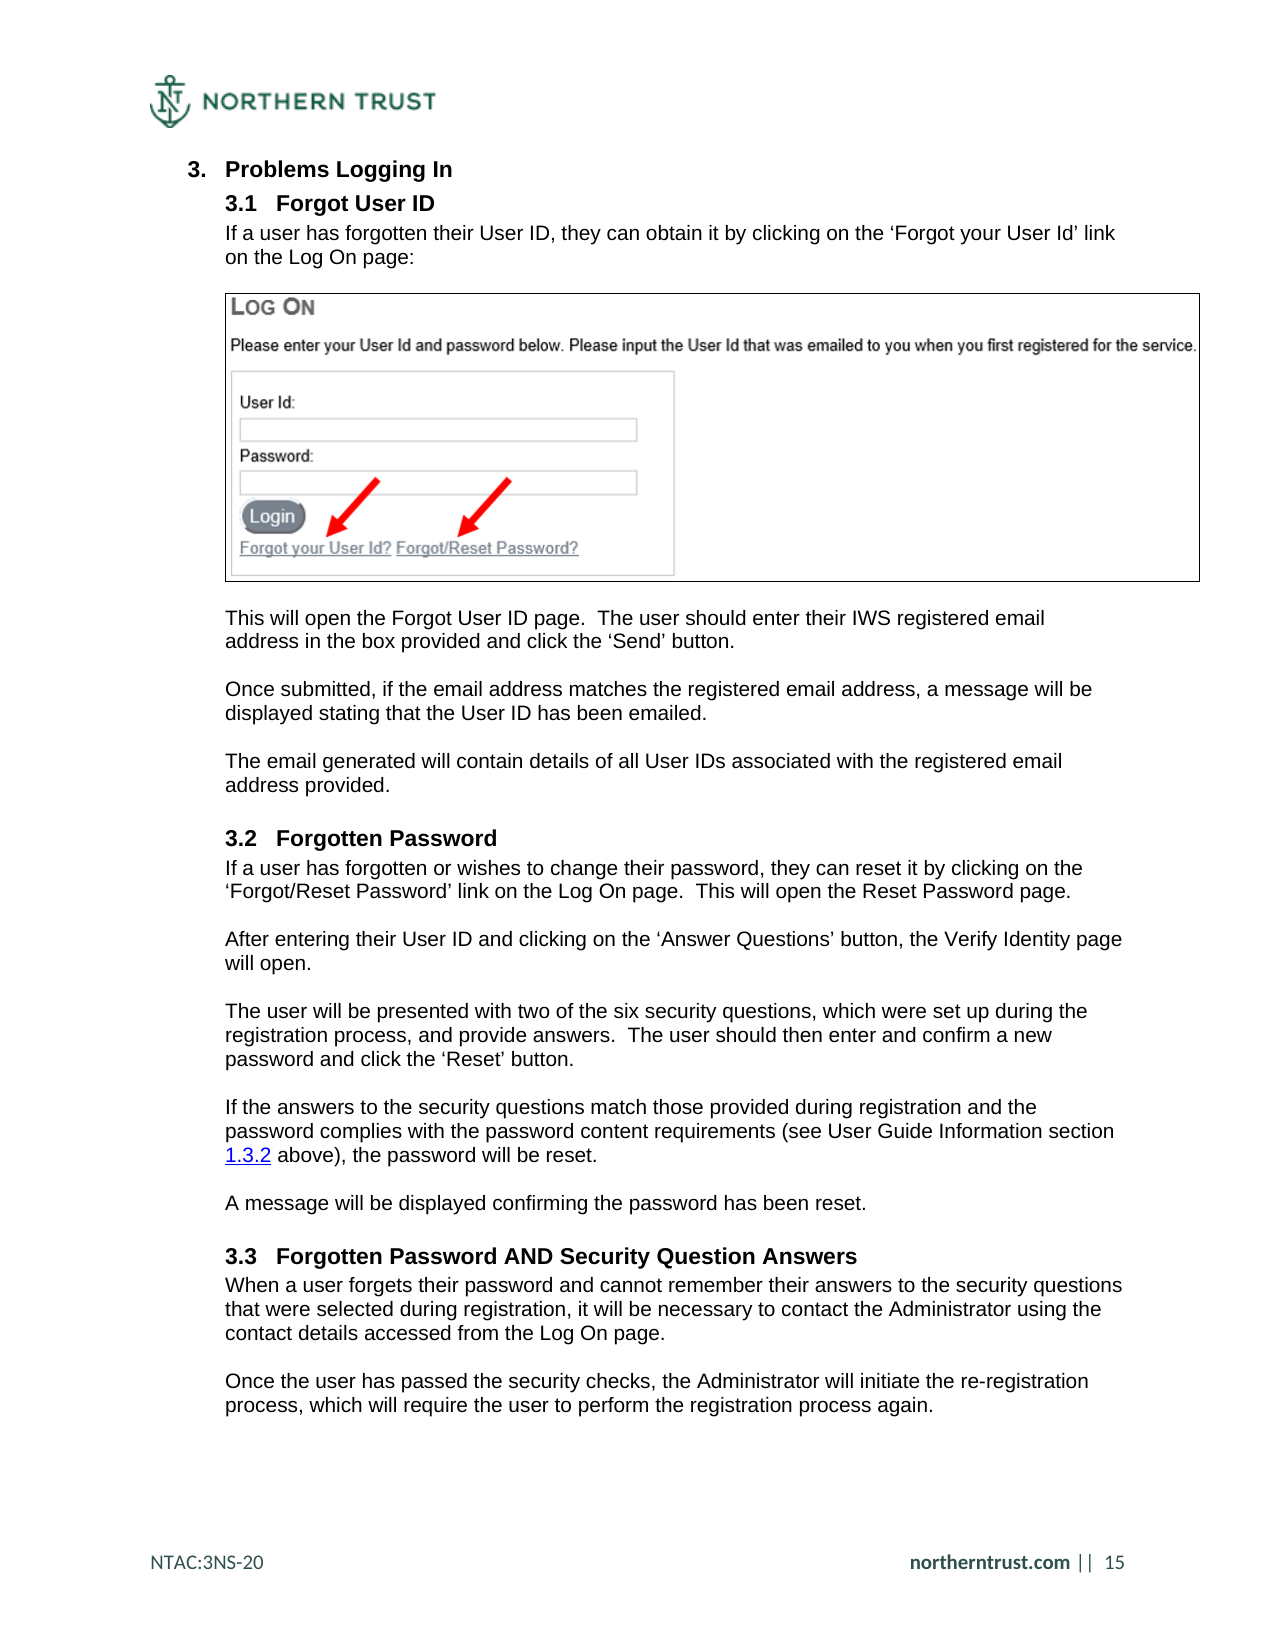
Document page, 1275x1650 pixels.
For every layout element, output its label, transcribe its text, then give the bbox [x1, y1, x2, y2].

text After entering their User ID and clicking on the ‘Answer Questions’ button, the Verify Identity page will open. [225, 927, 1125, 975]
text The user will be presented with two of the six security questions, which were set up during the registration process, and provide answers. The user should then enter and confirm a new password and click the ‘Reset’ button. [225, 999, 1125, 1071]
subtitle Problems Logging In [187, 156, 1125, 182]
subtitle 3.3 Forgotten Password AND Security Question Answers [225, 1243, 1125, 1269]
text The email generated will contain details of all User IDs associated with the registered email address provided. [225, 749, 1125, 797]
text If a user has forgotten their User ID, they can obtain it by clicking on the ‘Forgot your User Id’ link on the Log On page: [225, 221, 1125, 268]
picture [226, 294, 1199, 581]
text If the answers to the security questions match those provided during registration and the password complies with the password content requirements (see User Guide Information section 1.3.2 above), the password will be reset. [225, 1095, 1125, 1167]
text Once the user has passed the security checks, the Administrator will initiate the re-registration process, which will require the user to perform the registration process again. [225, 1369, 1125, 1417]
text Once submitted, if the email address matches the registered email address, a message will be displayed stating that the User ID has been emailed. [225, 677, 1125, 725]
text A message will be displayed confirming the password has been reset. [225, 1191, 1125, 1215]
text When a user forgets their password and cannot remember their answers to the security questions that were selected during registration, it will be necessary to contact the Administrator using the contact details accessed from the Log On page. [225, 1273, 1125, 1345]
text This will open the Forgot User ID page. The user should enter their IWS registered email address in the box provided and click the ‘Send’ button. [225, 605, 1125, 653]
subtitle 3.1 Forgot User ID [225, 190, 1125, 217]
subtitle 3.2 Forgotten Password [225, 825, 1125, 851]
text If a user has forgotten or wishes to change their password, they can reset it by clicking on the ‘Forgot/Reset Password’ link on the Log On page. This will open the Reset Password page. [225, 855, 1125, 903]
